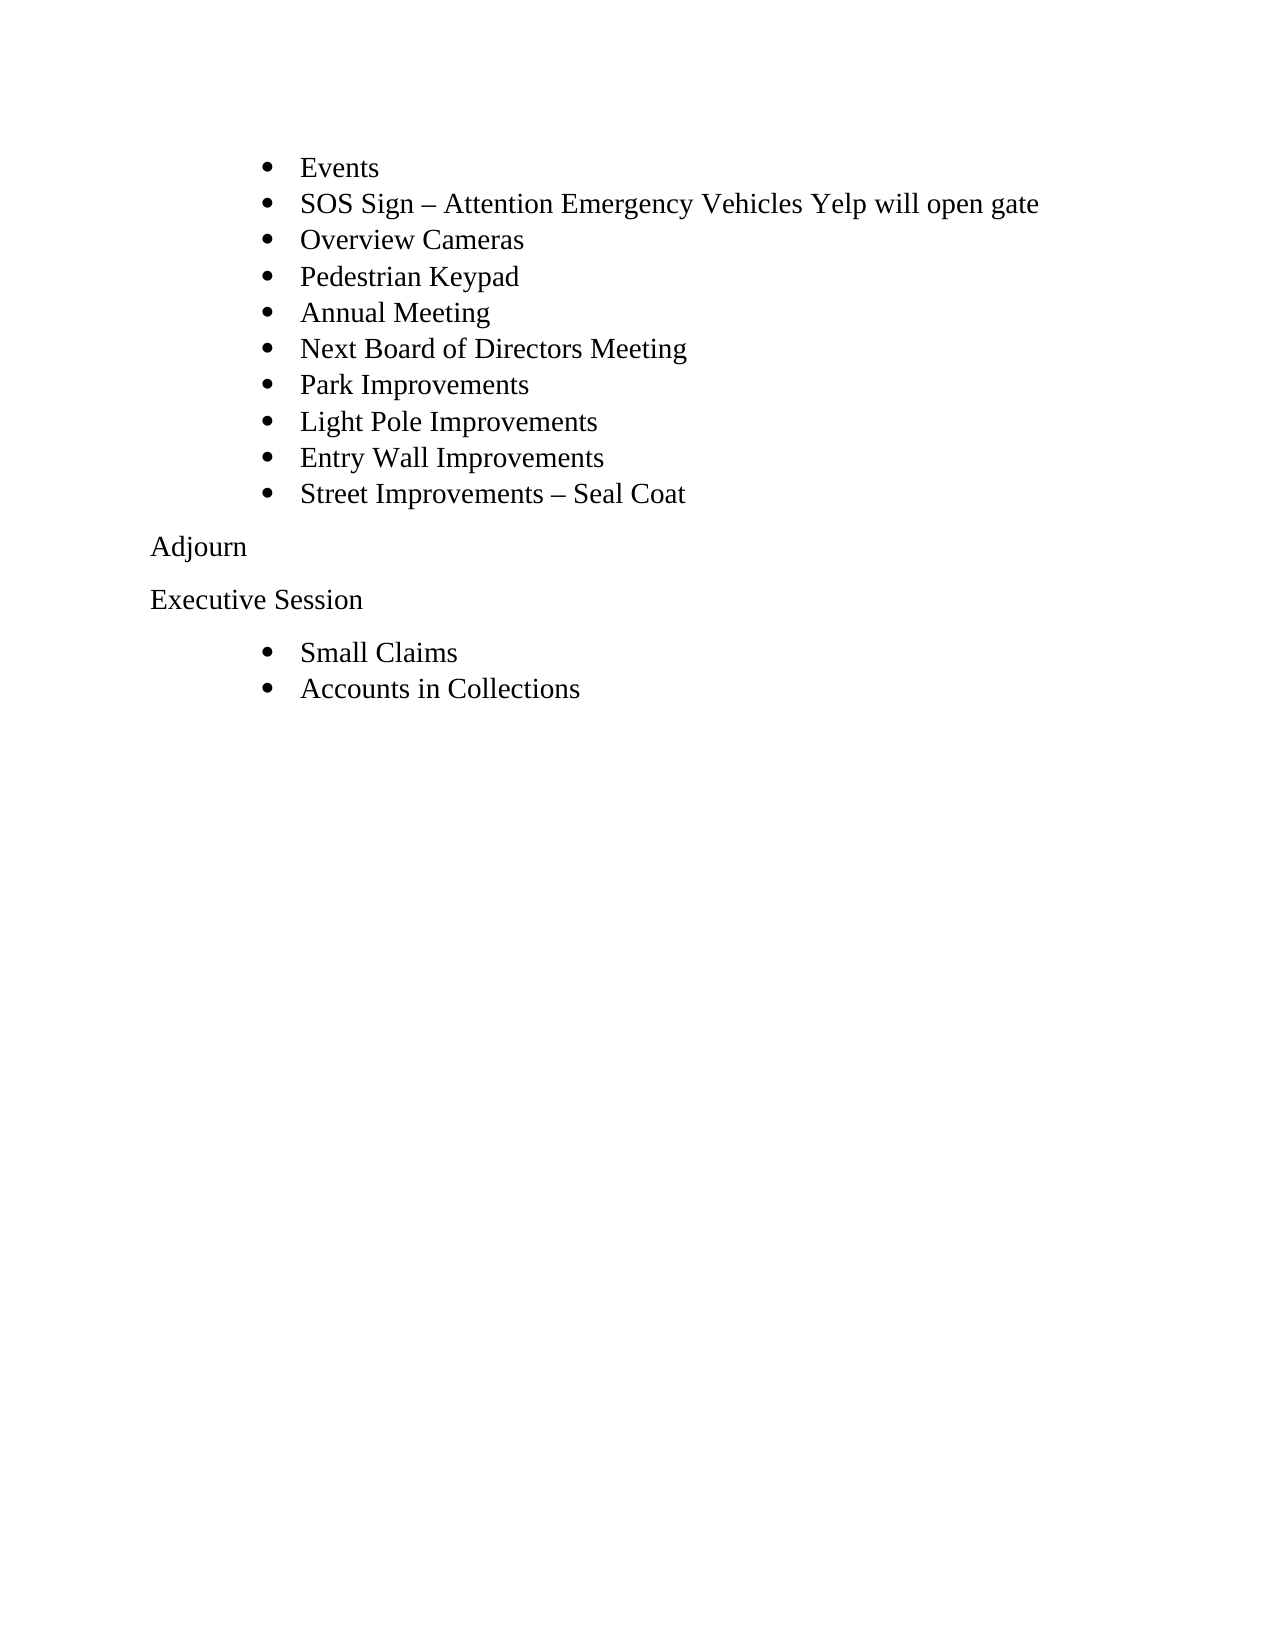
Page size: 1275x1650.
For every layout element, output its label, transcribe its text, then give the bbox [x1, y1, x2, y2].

list Pedestrian Keypad [262, 259, 1125, 292]
list Park Improvements [262, 367, 1125, 401]
list Next Board of Directors Meeting [262, 331, 1125, 365]
list Small Claims [262, 635, 1125, 668]
text Executive Session [150, 582, 1125, 616]
list SOS Sign – Attention Emergency Vehicles Yelp will open gate [262, 186, 1125, 220]
list Overview Cameras [262, 222, 1125, 256]
list Entry Wall Improvements [262, 440, 1125, 474]
list Accounts in Collections [262, 671, 1125, 705]
list Events [262, 150, 1125, 184]
list Annual Meeting [262, 295, 1125, 329]
list Street Improvements – Seal Coat [262, 476, 1125, 510]
text Adjourn [150, 529, 1125, 563]
list Light Pole Improvements [262, 404, 1125, 437]
